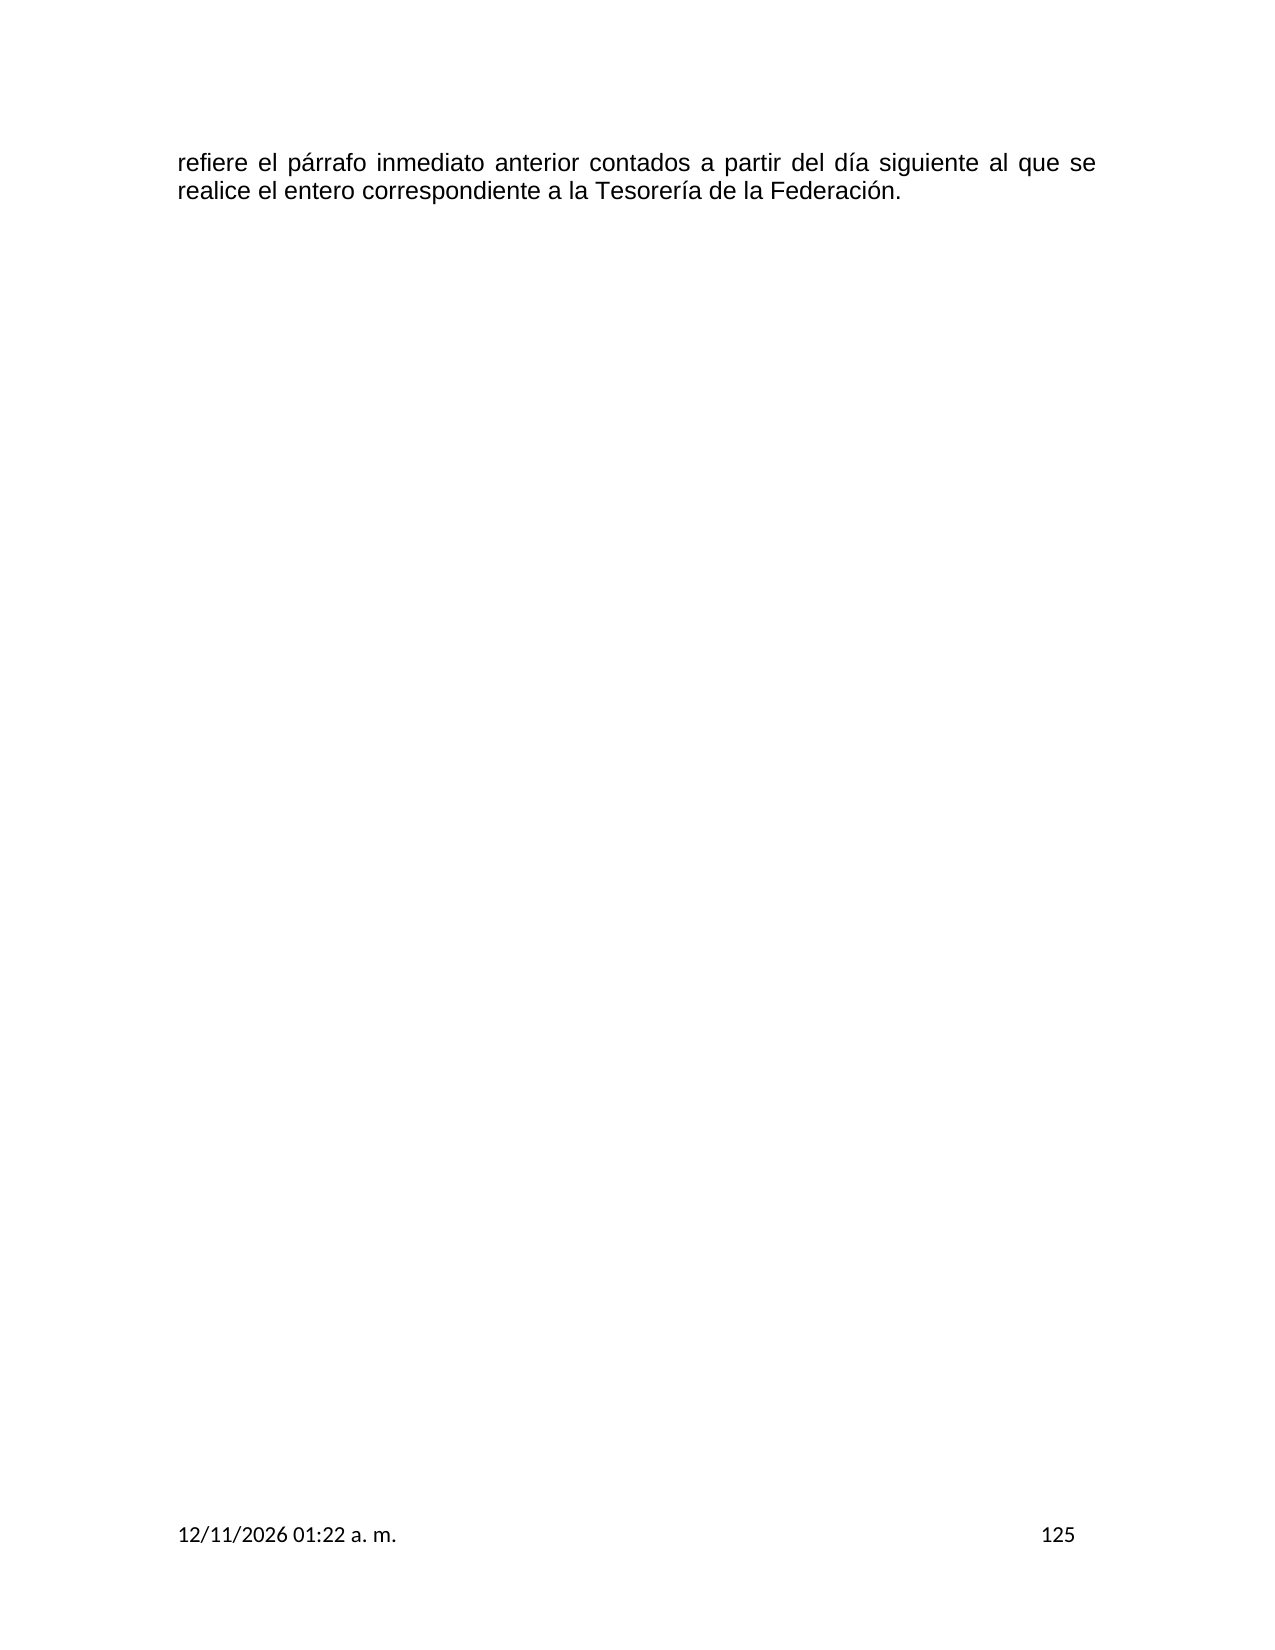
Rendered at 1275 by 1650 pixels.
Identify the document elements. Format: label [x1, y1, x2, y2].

text [177, 148, 1098, 205]
